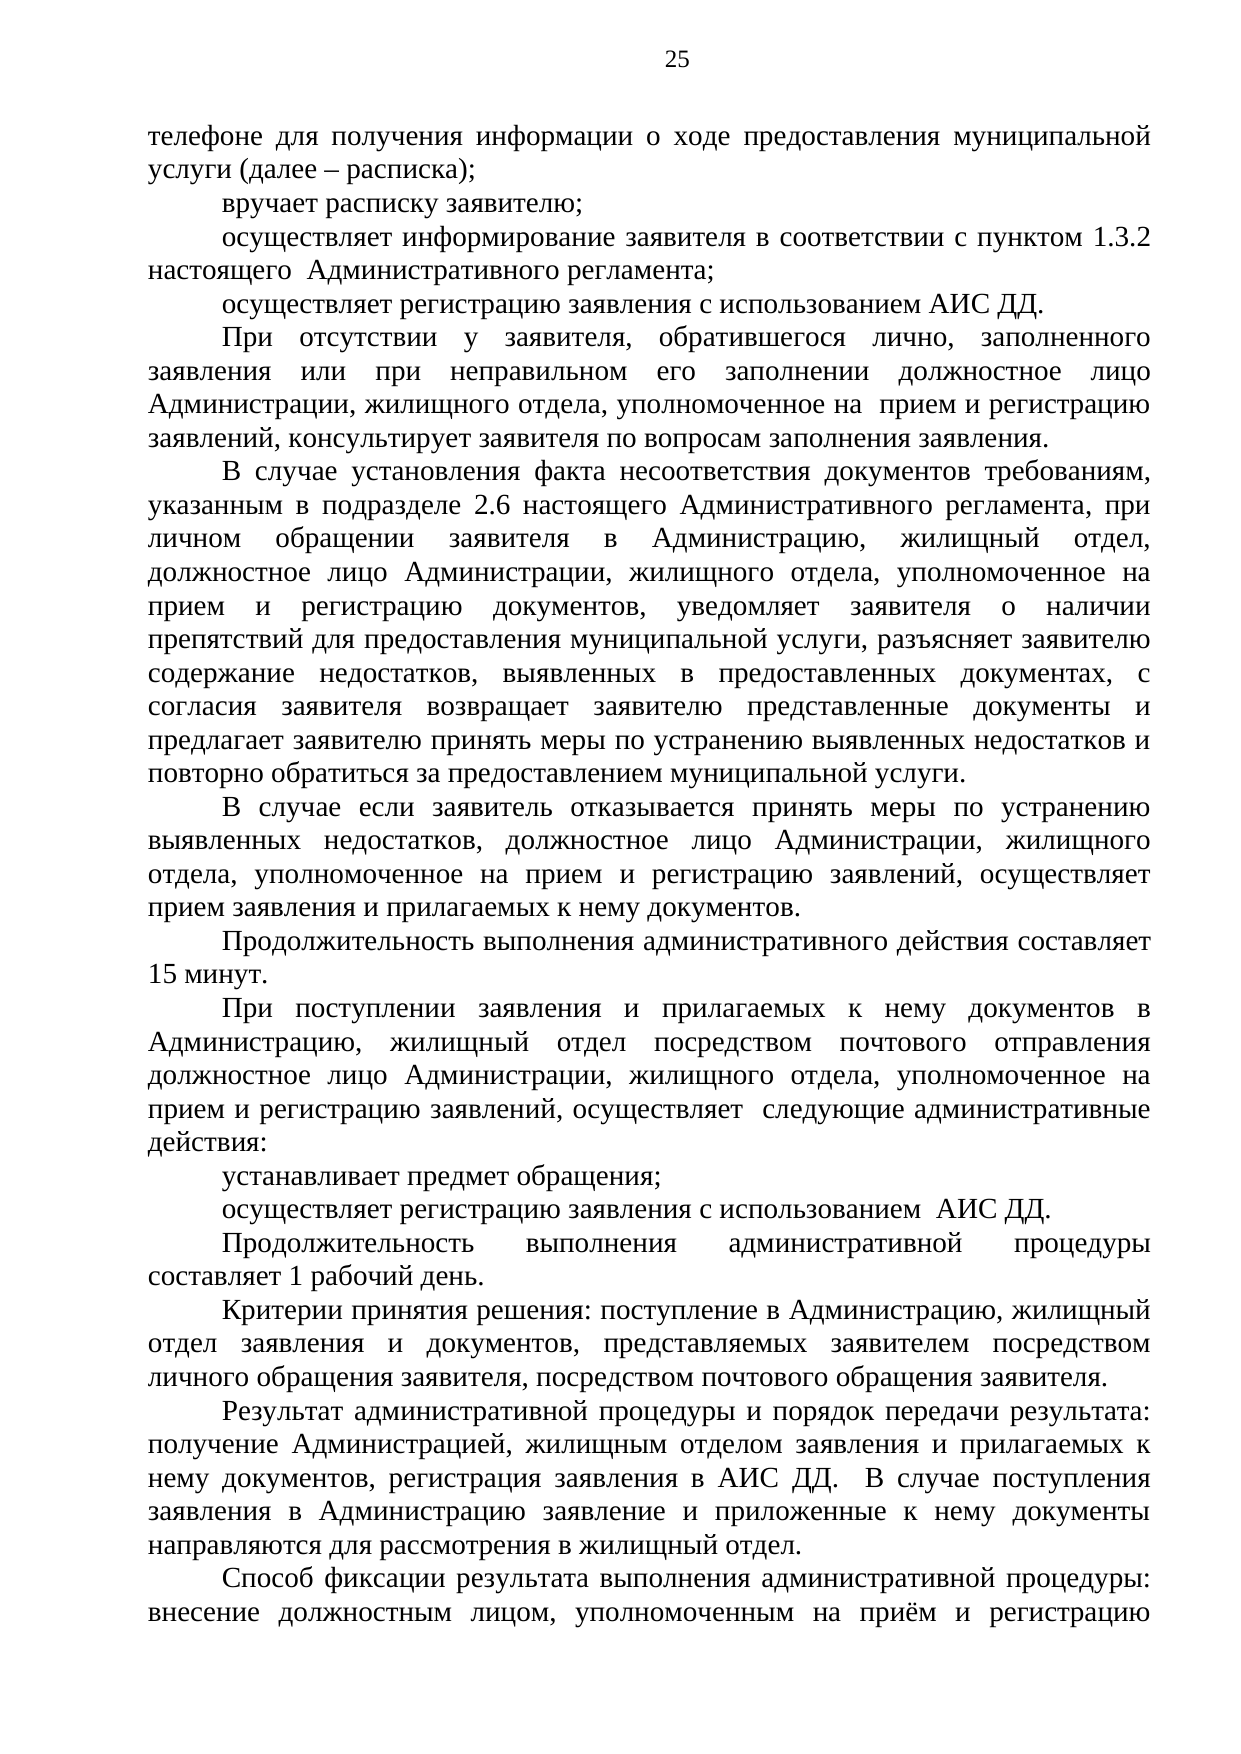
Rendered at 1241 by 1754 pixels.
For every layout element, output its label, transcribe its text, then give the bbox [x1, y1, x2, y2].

text При поступлении заявления и прилагаемых к нему документов в Администрацию, жилищный отдел посредством почтового отправления должностное лицо Администрации, жилищного отдела, уполномоченное на прием и регистрацию заявлений, осуществляет следующие административные действия: [148, 990, 1152, 1158]
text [148, 1560, 1152, 1627]
text осуществляет регистрацию заявления с использованием АИС ДД. [148, 1191, 1152, 1225]
text Критерии принятия решения: поступление в Администрацию, жилищный отдел заявления и документов, представляемых заявителем посредством личного обращения заявителя, посредством почтового обращения заявителя. [148, 1292, 1152, 1393]
text осуществляет регистрацию заявления с использованием АИС ДД. [148, 286, 1152, 319]
text Результат административной процедуры и порядок передачи результата: получение Администрацией, жилищным отделом заявления и прилагаемых к нему документов, регистрация заявления в АИС ДД. В случае поступления заявления в Администрацию заявление и приложенные к нему документы направляются для рассмотрения в жилищный отдел. [148, 1393, 1152, 1560]
text При отсутствии у заявителя, обратившегося лично, заполненного заявления или при неправильном его заполнении должностное лицо Администрации, жилищного отдела, уполномоченное на прием и регистрацию заявлений, консультирует заявителя по вопросам заполнения заявления. [148, 319, 1152, 453]
text устанавливает предмет обращения; [148, 1158, 1152, 1191]
text В случае установления факта несоответствия документов требованиям, указанным в подразделе 2.6 настоящего Административного регламента, при личном обращении заявителя в Администрацию, жилищный отдел, должностное лицо Администрации, жилищного отдела, уполномоченное на прием и регистрацию документов, уведомляет заявителя о наличии препятствий для предоставления муниципальной услуги, разъясняет заявителю содержание недостатков, выявленных в предоставленных документах, с согласия заявителя возвращает заявителю представленные документы и предлагает заявителю принять меры по устранению выявленных недостатков и повторно обратиться за предоставлением муниципальной услуги. [148, 453, 1152, 789]
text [148, 118, 1152, 185]
text вручает расписку заявителю; [148, 185, 1152, 219]
text Продолжительность выполнения административного действия составляет 15 минут. [148, 923, 1152, 990]
text Продолжительность выполнения административной процедуры составляет 1 рабочий день. [148, 1225, 1152, 1292]
text осуществляет информирование заявителя в соответствии с пунктом 1.3.2 настоящего Административного регламента; [148, 219, 1152, 286]
text В случае если заявитель отказывается принять меры по устранению выявленных недостатков, должностное лицо Администрации, жилищного отдела, уполномоченное на прием и регистрацию заявлений, осуществляет прием заявления и прилагаемых к нему документов. [148, 789, 1152, 923]
